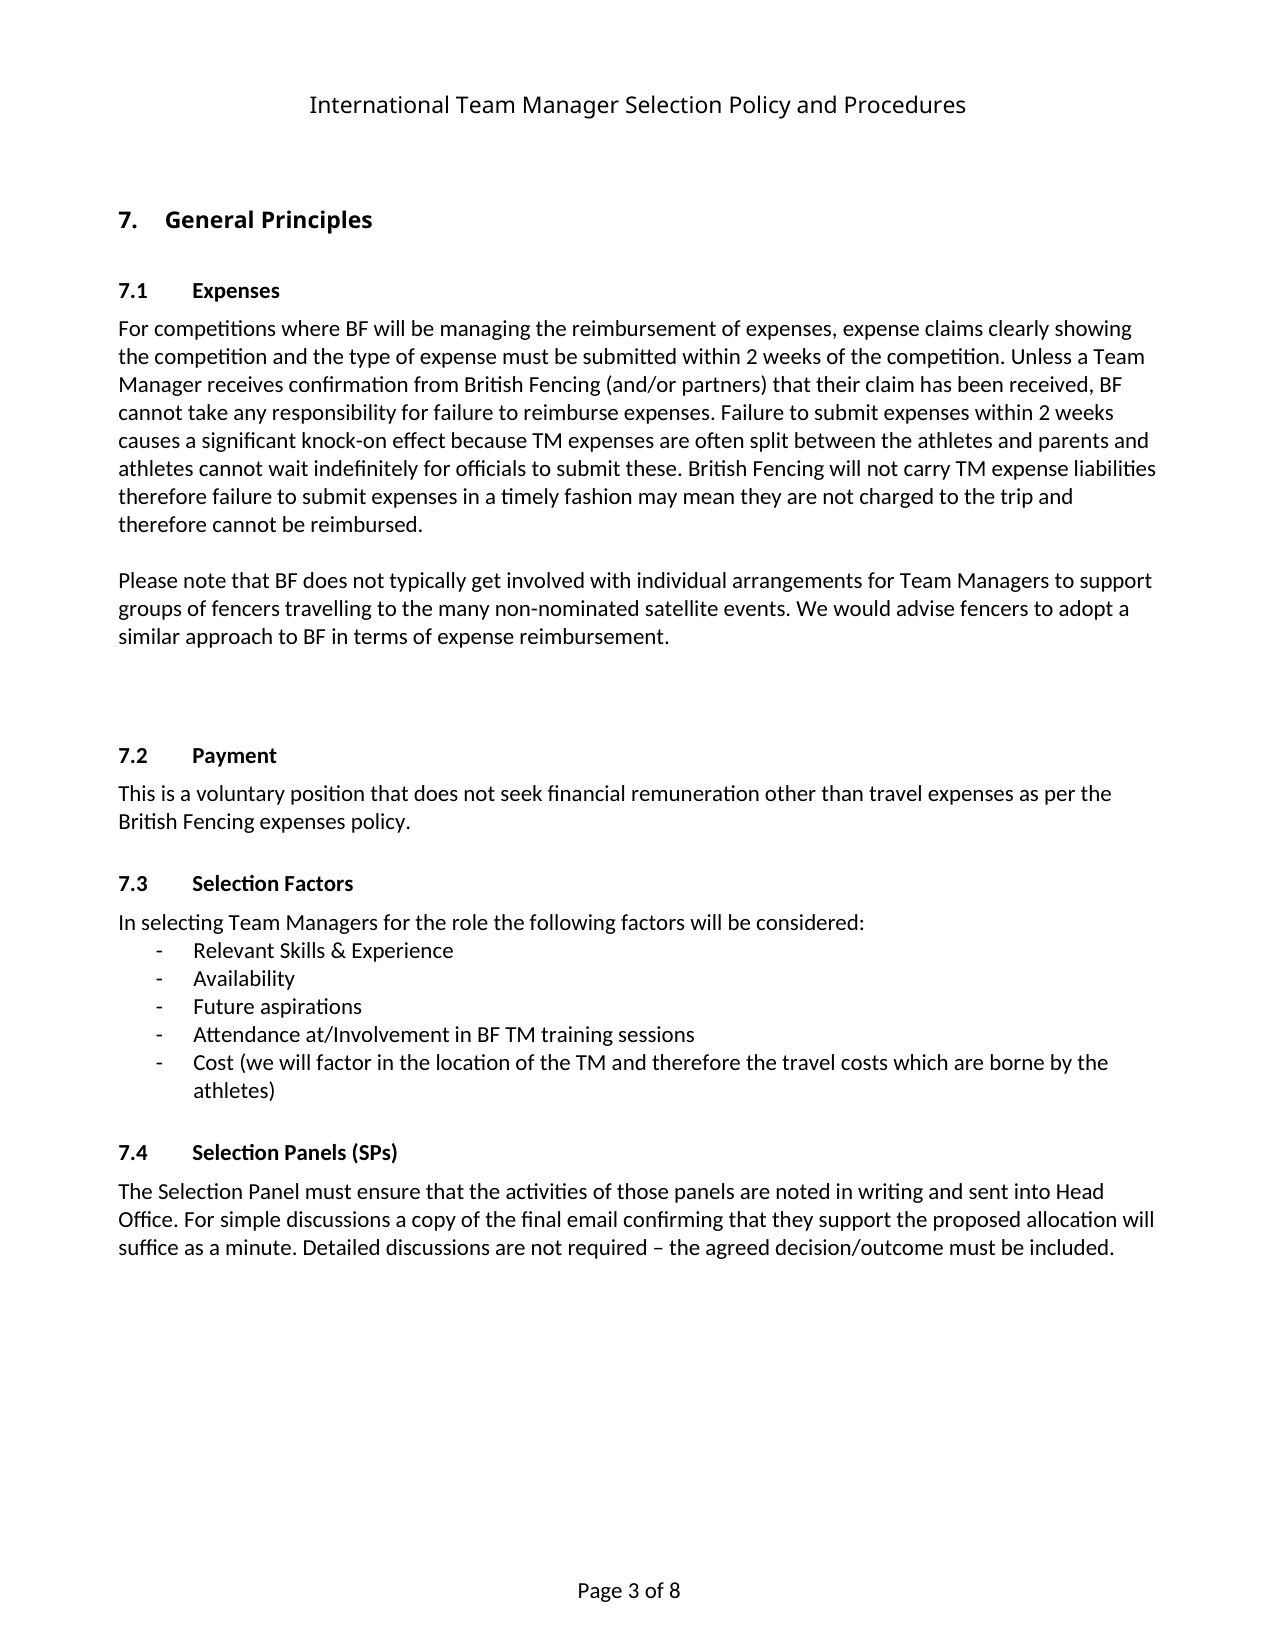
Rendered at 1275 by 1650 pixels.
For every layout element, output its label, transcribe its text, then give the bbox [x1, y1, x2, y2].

subtitle Selection Factors [118, 869, 1167, 898]
list Availability [156, 964, 1167, 992]
subtitle Expenses [118, 276, 1167, 304]
subtitle General Principles [118, 204, 1167, 235]
text This is a voluntary position that does not seek financial remuneration other than travel expenses as per the British Fencing expenses policy. [118, 779, 1167, 835]
text The Selection Panel must ensure that the activities of those panels are noted in writing and sent into Head Office. For simple discussions a copy of the final email confirming that they support the proposed allocation will suffice as a minute. Detailed discussions are not required – the agreed decision/outcome must be included. [118, 1177, 1167, 1261]
list Attendance at/Involvement in BF TM training sessions [156, 1020, 1167, 1048]
list Cost (we will factor in the location of the TM and therefore the travel costs which are borne by the athletes) [156, 1048, 1167, 1104]
subtitle Selection Panels (SPs) [118, 1138, 1167, 1166]
text Please note that BF does not typically get involved with individual arrangements for Team Managers to support groups of fencers travelling to the many non-nominated satellite events. We would advise fencers to adopt a similar approach to BF in terms of expense reimbursement. [118, 566, 1167, 651]
list Future aspirations [156, 992, 1167, 1020]
text For competitions where BF will be managing the reimbursement of expenses, expense claims clearly showing the competition and the type of expense must be submitted within 2 weeks of the competition. Unless a Team Manager receives confirmation from British Fencing (and/or partners) that their claim has been received, BF cannot take any responsibility for failure to reimburse expenses. Failure to submit expenses within 2 weeks causes a significant knock-on effect because TM expenses are often split between the athletes and parents and athletes cannot wait indefinitely for officials to submit these. British Fencing will not carry TM expense liabilities therefore failure to submit expenses in a timely fashion may mean they are not charged to the trip and therefore cannot be reimbursed. [118, 314, 1167, 538]
subtitle Payment [118, 741, 1167, 769]
text In selecting Team Managers for the role the following factors will be considered: [118, 908, 1167, 936]
list Relevant Skills & Experience [156, 936, 1167, 964]
